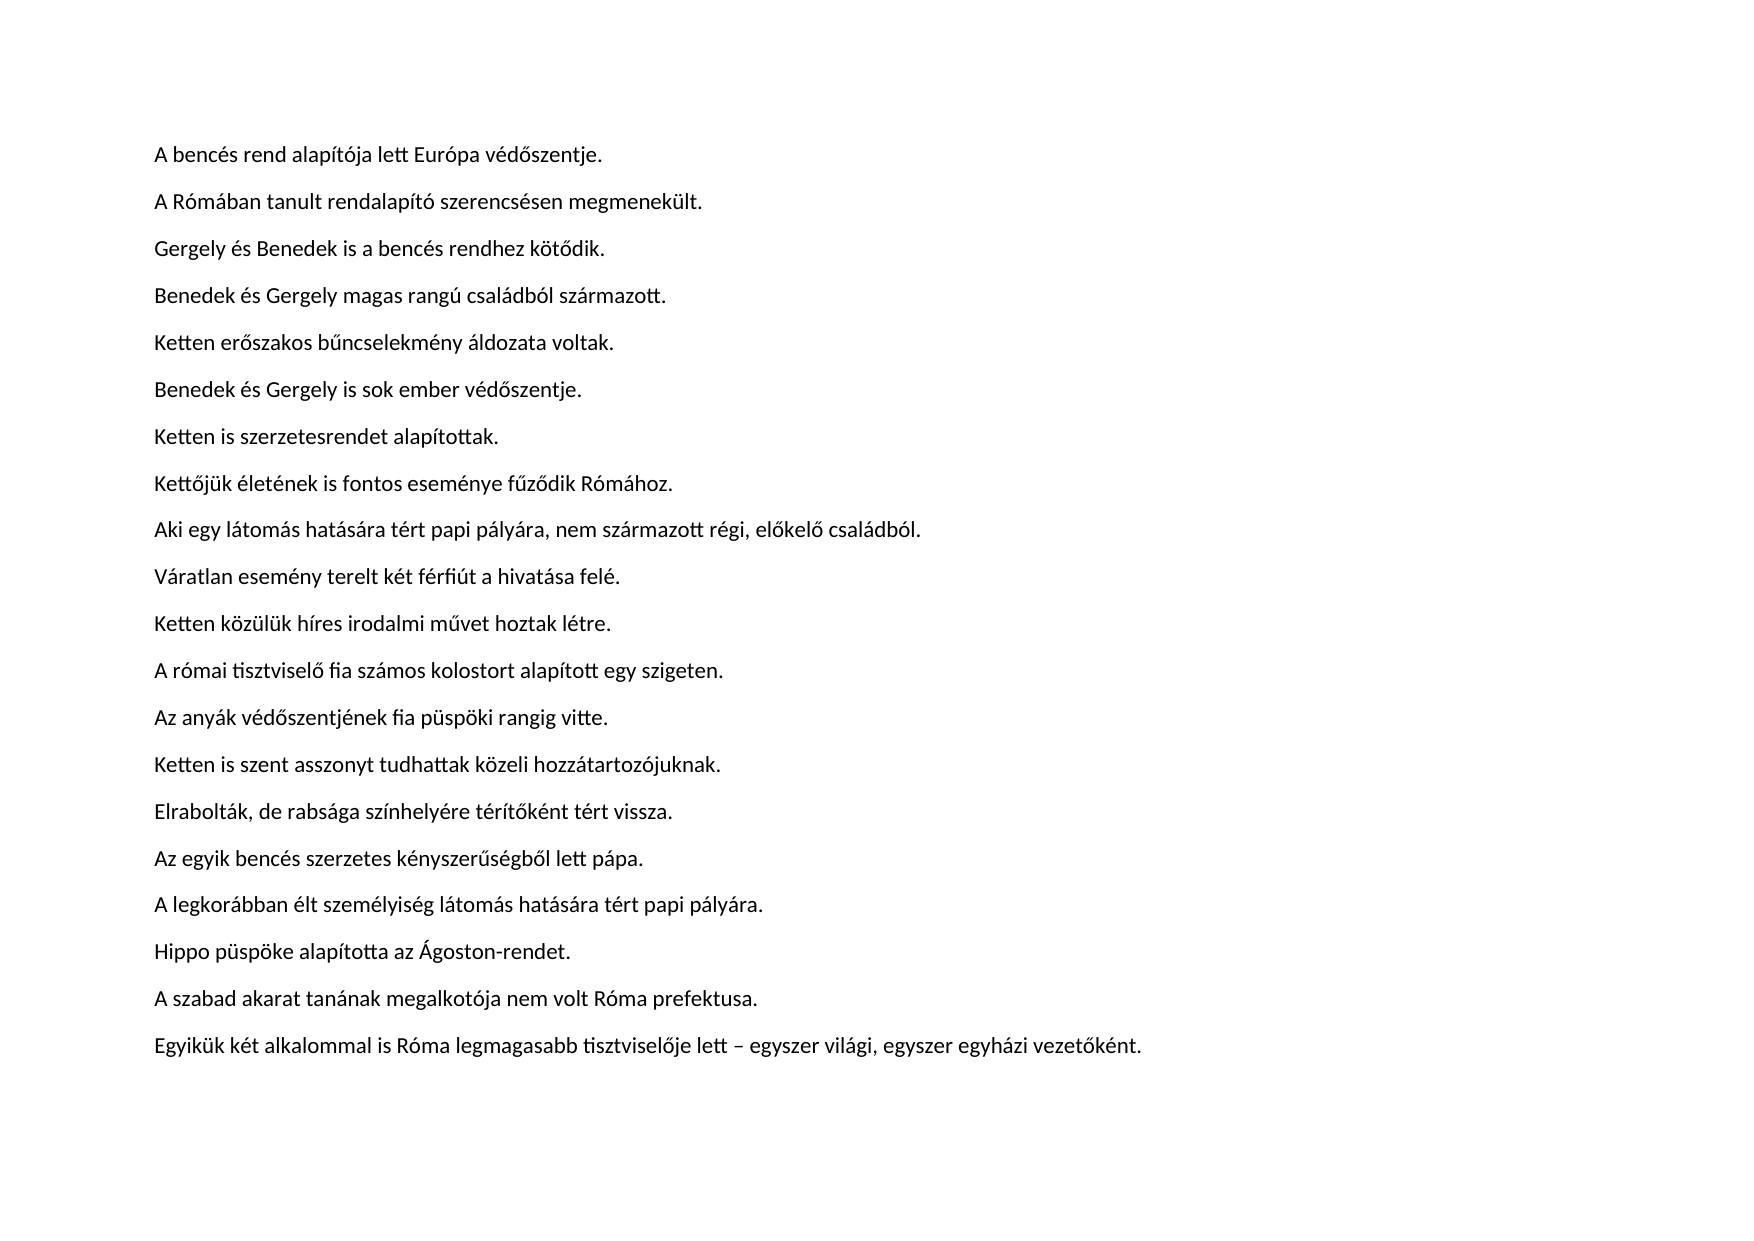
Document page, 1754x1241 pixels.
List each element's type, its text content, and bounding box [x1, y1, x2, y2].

text Az anyák védőszentjének fia püspöki rangig vitte. [154, 703, 1653, 731]
text Ketten is szent asszonyt tudhattak közeli hozzátartozójuknak. [154, 750, 1653, 778]
text Benedek és Gergely magas rangú családból származott. [154, 281, 1653, 309]
text Ketten erőszakos bűncselekmény áldozata voltak. [154, 328, 1653, 356]
text Kettőjük életének is fontos eseménye fűződik Rómához. [154, 469, 1653, 497]
text A bencés rend alapítója lett Európa védőszentje. [154, 141, 1653, 169]
text A római tisztviselő fia számos kolostort alapított egy szigeten. [154, 656, 1653, 684]
text Aki egy látomás hatására tért papi pályára, nem származott régi, előkelő családból. [154, 516, 1653, 544]
text Gergely és Benedek is a bencés rendhez kötődik. [154, 234, 1653, 262]
text Hippo püspöke alapította az Ágoston-rendet. [154, 937, 1653, 966]
text Ketten közülük híres irodalmi művet hoztak létre. [154, 609, 1653, 637]
text A legkorábban élt személyiség látomás hatására tért papi pályára. [154, 891, 1653, 919]
text Elrabolták, de rabsága színhelyére térítőként tért vissza. [154, 797, 1653, 825]
text A Rómában tanult rendalapító szerencsésen megmenekült. [154, 187, 1653, 216]
text Az egyik bencés szerzetes kényszerűségből lett pápa. [154, 844, 1653, 872]
text Váratlan esemény terelt két férfiút a hivatása felé. [154, 562, 1653, 591]
text A szabad akarat tanának megalkotója nem volt Róma prefektusa. [154, 984, 1653, 1012]
text Egyikük két alkalommal is Róma legmagasabb tisztviselője lett – egyszer világi, egyszer egyházi vezetőként. [154, 1031, 1653, 1059]
text Benedek és Gergely is sok ember védőszentje. [154, 375, 1653, 403]
text Ketten is szerzetesrendet alapítottak. [154, 422, 1653, 450]
